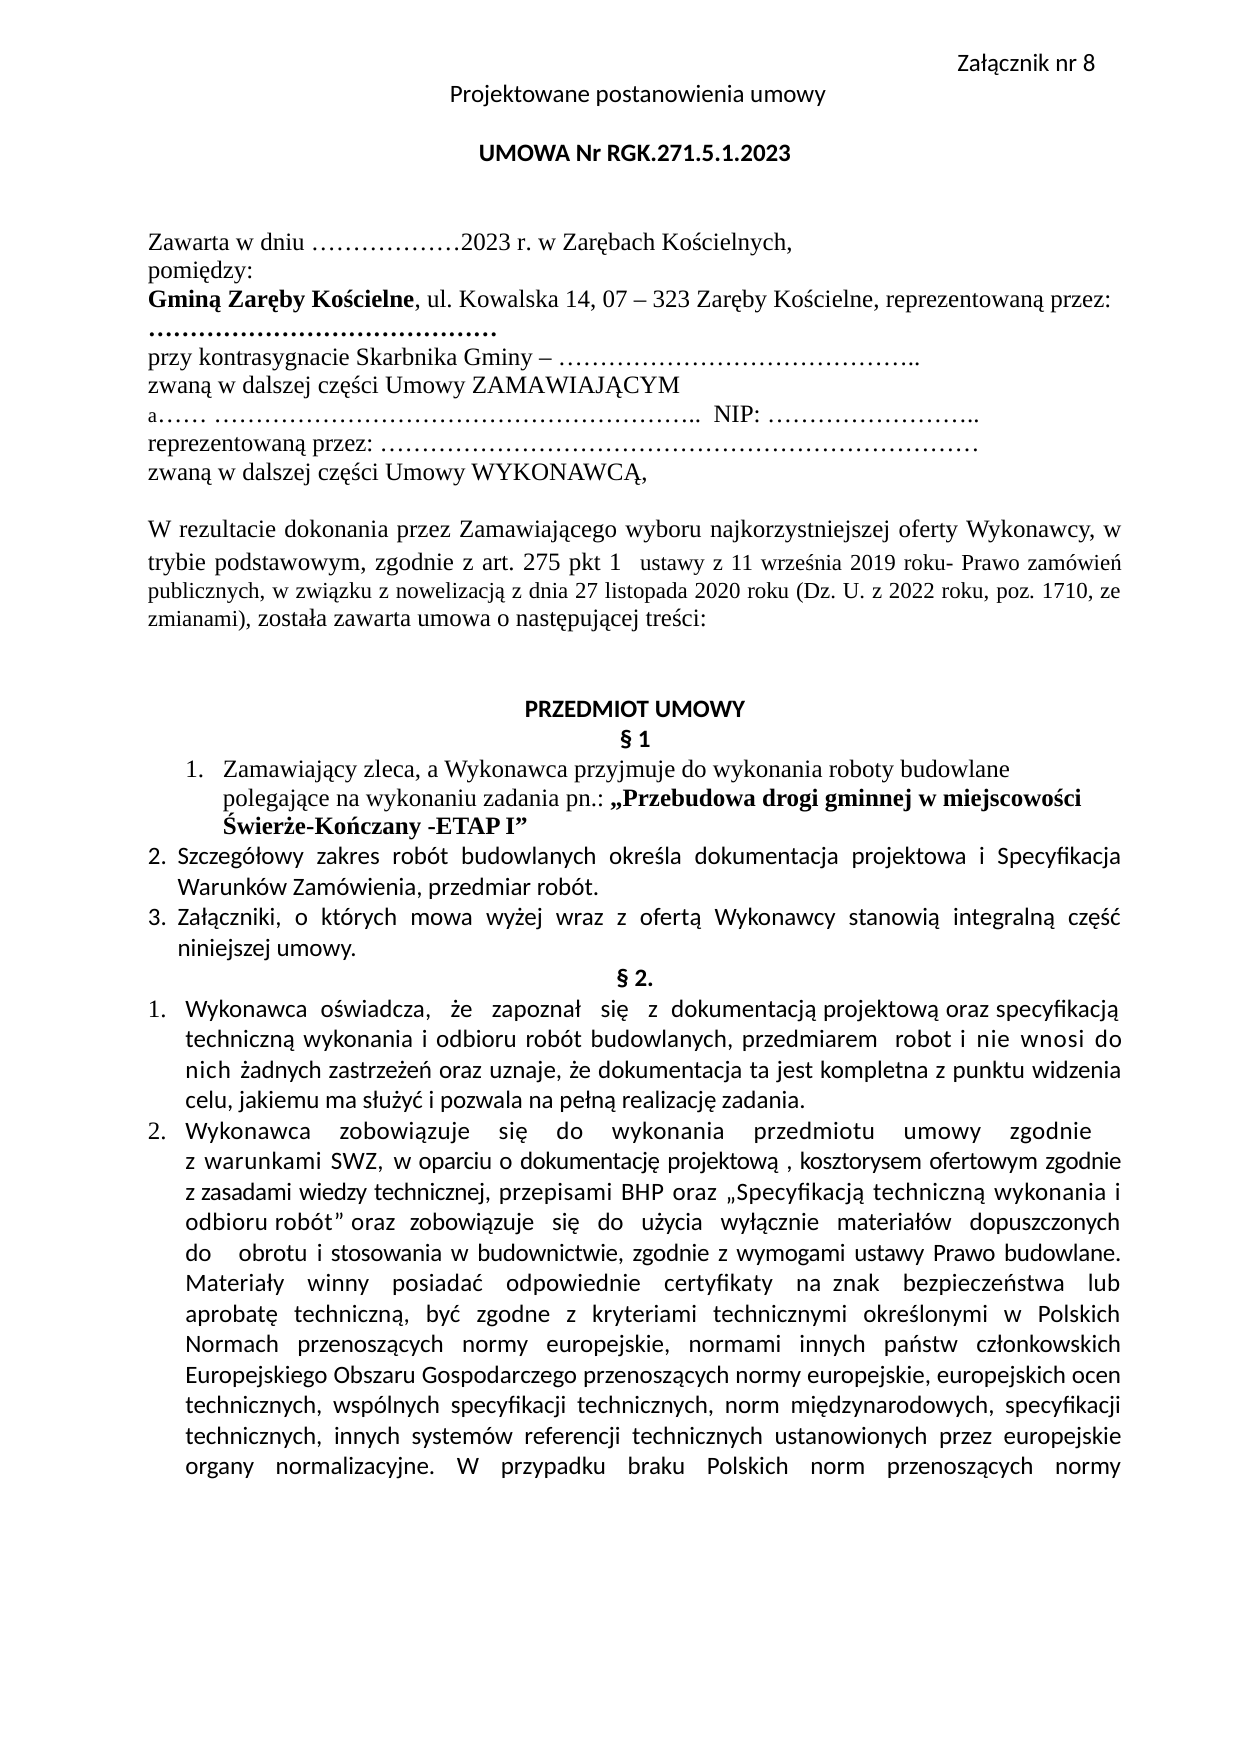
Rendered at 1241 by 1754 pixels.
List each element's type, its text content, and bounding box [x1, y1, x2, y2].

text Projektowane postanowienia umowy [148, 78, 1122, 108]
text a…… ………………………………………………….. NIP: …………………….. [148, 399, 1122, 428]
text zwaną w dalszej części Umowy WYKONAWCĄ, [148, 457, 1122, 486]
text pomiędzy: [148, 256, 1122, 284]
text PRZEDMIOT UMOWY [148, 693, 1122, 723]
text § 1 [148, 723, 1122, 754]
text UMOWA Nr RGK.271.5.1.2023 [148, 137, 1122, 168]
text W rezultacie dokonania przez Zamawiającego wyboru najkorzystniejszej oferty Wykonawcy, w trybie podstawowym, zgodnie z art. 275 pkt 1 ustawy z 11 września 2019 roku- Prawo zamówień publicznych, w związku z nowelizacją z dnia 27 listopada 2020 roku (Dz. U. z 2022 roku, poz. 1710, ze zmianami), została zawarta umowa o następującej treści: [148, 514, 1122, 632]
list Zamawiający zleca, a Wykonawca przyjmuje do wykonania roboty budowlane polegające na wykonaniu zadania pn.: „Przebudowa drogi gminnej w miejscowości Świerże-Kończany -ETAP I” [185, 754, 1122, 840]
text reprezentowaną przez: ……………………………………………………………… [148, 428, 1122, 457]
text Zawarta w dniu ………………2023 r. w Zarębach Kościelnych, [148, 227, 1122, 256]
list Szczegółowy zakres robót budowlanych określa dokumentacja projektowa i Specyfikacja Warunków Zamówienia, przedmiar robót. [148, 840, 1122, 901]
text zwaną w dalszej części Umowy ZAMAWIAJĄCYM [148, 371, 1122, 399]
text Gminą Zaręby Kościelne, ul. Kowalska 14, 07 – 323 Zaręby Kościelne, reprezentowaną przez: [148, 284, 1122, 313]
subtitle Wykonawca oświadcza, że zapoznał się z dokumentacją projektową oraz specyfikacją techniczną wykonania i odbioru robót budowlanych, przedmiarem robot i nie wnosi do nich żadnych zastrzeżeń oraz uznaje, że dokumentacja ta jest kompletna z punktu widzenia celu, jakiemu ma służyć i pozwala na pełną realizację zadania. [148, 993, 1122, 1115]
text …………………………………… [148, 313, 1122, 342]
text Załącznik nr 8 [148, 47, 1122, 78]
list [148, 1115, 1122, 1481]
list Załączniki, o których mowa wyżej wraz z ofertą Wykonawcy stanowią integralną część niniejszej umowy. [148, 901, 1122, 962]
text § 2. [148, 962, 1122, 993]
text przy kontrasygnacie Skarbnika Gminy – …………………………………….. [148, 342, 1122, 371]
